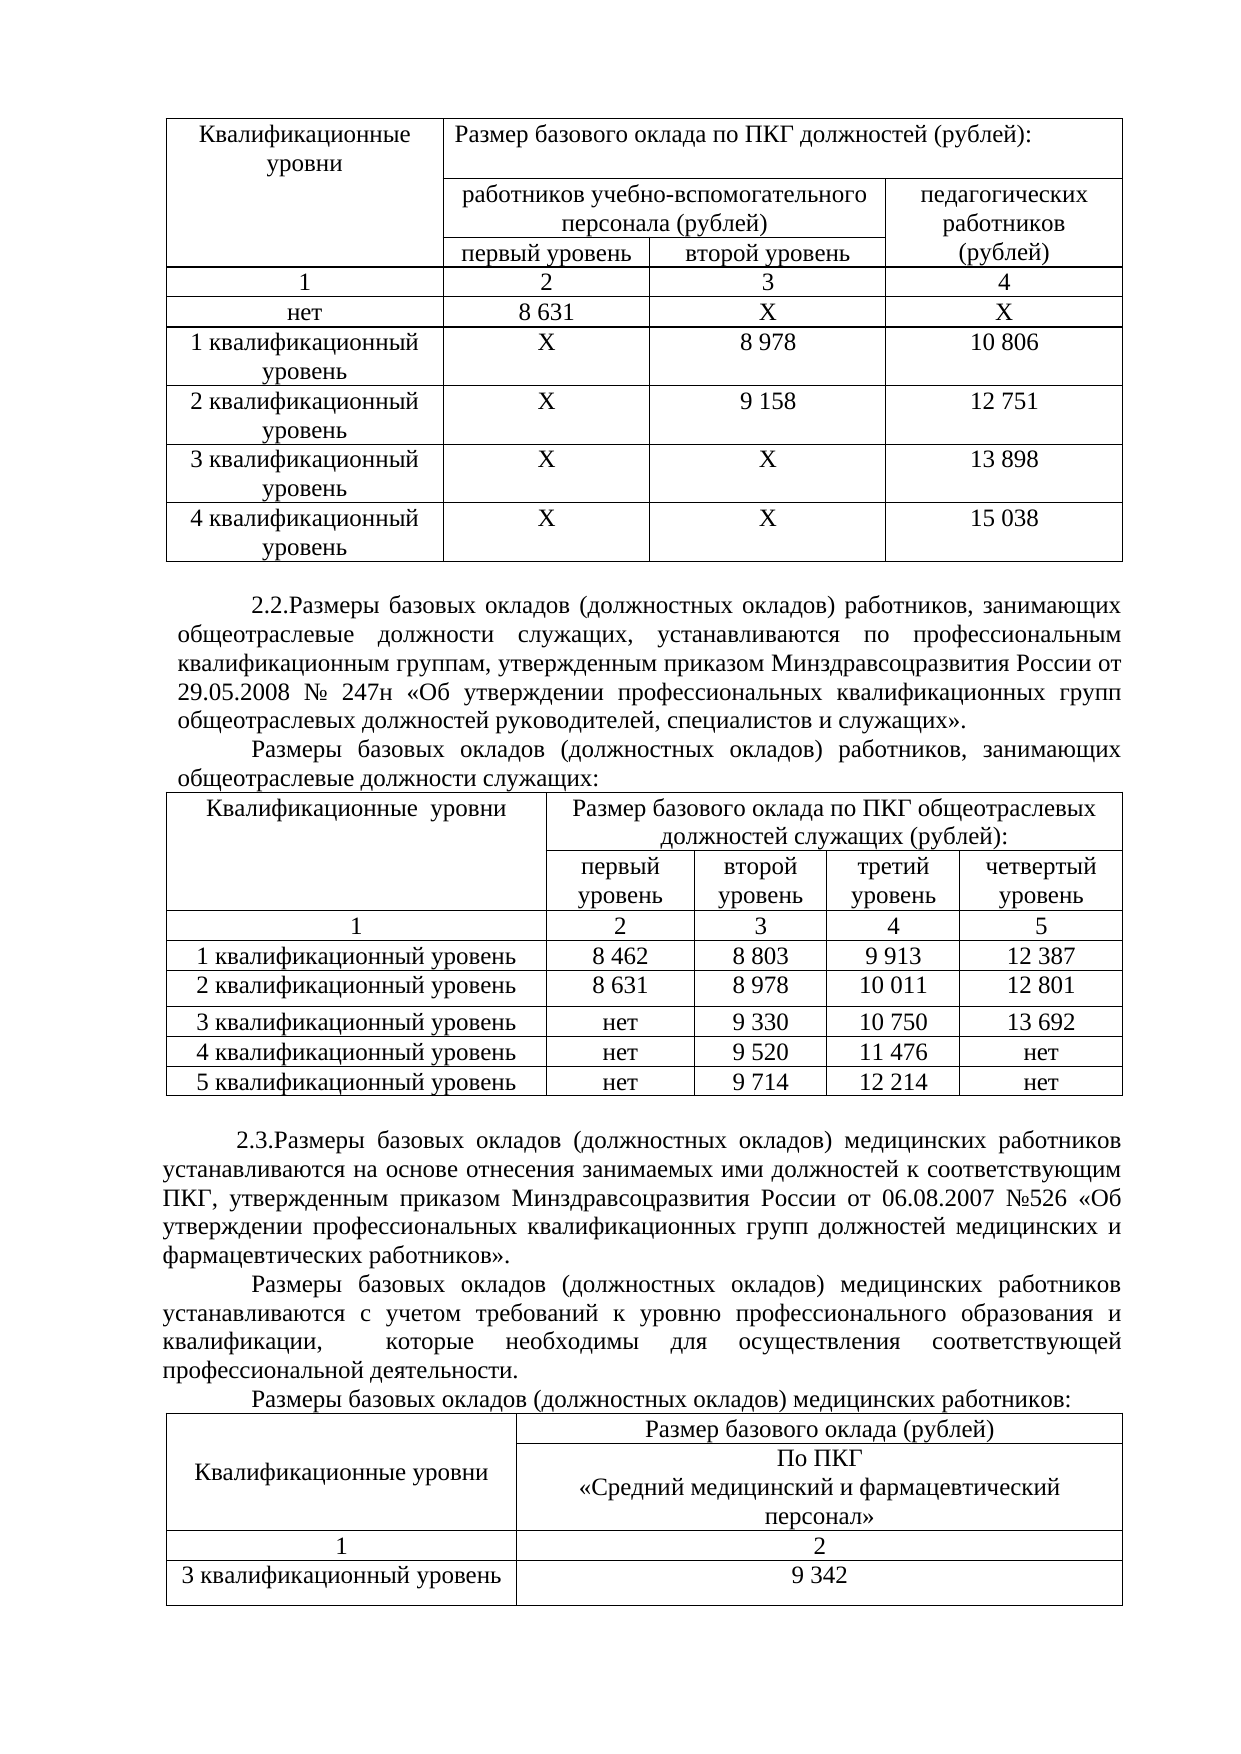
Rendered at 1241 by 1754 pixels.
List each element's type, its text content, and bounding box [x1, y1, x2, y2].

table_cell 4 [827, 911, 959, 940]
table_cell Х [886, 297, 1122, 326]
table_header Размер базового оклада по ПКГ должностей (рублей): [444, 119, 1122, 178]
text 2.3.Размеры базовых окладов (должностных окладов) медицинских работников устанавливаются на основе отнесения занимаемых ими должностей к соответствующим ПКГ, утвержденным приказом Минздравсоцразвития России от 06.08.2007 №526 «Об утверждении профессиональных квалификационных групп должностей медицинских и фармацевтических работников». [162, 1125, 1122, 1269]
table_cell 11 476 [827, 1037, 959, 1066]
table_cell Х [650, 503, 885, 561]
table_cell 13 692 [960, 1007, 1122, 1036]
table_cell 10 750 [827, 1007, 959, 1036]
table_cell 3 [695, 911, 826, 940]
table_cell 13 898 [886, 445, 1122, 502]
table_header Размер базового оклада (рублей) [517, 1414, 1122, 1442]
table_cell второй уровень [695, 851, 826, 910]
table_cell 9 330 [695, 1007, 826, 1036]
table_cell 4 [886, 268, 1122, 296]
table_cell нет [960, 1037, 1122, 1066]
table_cell 2 квалификационный уровень [167, 971, 546, 1006]
table_cell Х [650, 297, 885, 326]
table_cell Х [444, 386, 649, 443]
table_cell 12 387 [960, 941, 1122, 969]
table_cell 2 [517, 1531, 1122, 1559]
table_header Квалификационные уровни [167, 1414, 516, 1530]
table_cell 1 квалификационный уровень [167, 941, 546, 969]
table_cell 3 квалификационный уровень [167, 445, 443, 502]
table_cell 3 квалификационный уровень [167, 1561, 516, 1605]
table_cell 1 [167, 911, 546, 940]
table_cell 12 214 [827, 1067, 959, 1095]
table_cell 8 462 [547, 941, 694, 969]
table_cell Х [444, 503, 649, 561]
table_cell 12 801 [960, 971, 1122, 1006]
table_header Квалификационные уровни [167, 793, 546, 910]
table_cell 10 011 [827, 971, 959, 1006]
table_cell нет [547, 1037, 694, 1066]
text Размеры базовых окладов (должностных окладов) медицинских работников: [162, 1384, 1152, 1413]
table_cell Х [650, 445, 885, 502]
table_cell нет [960, 1067, 1122, 1095]
text Размеры базовых окладов (должностных окладов) работников, занимающих общеотраслевые должности служащих: [177, 734, 1122, 792]
text 2.2.Размеры базовых окладов (должностных окладов) работников, занимающих общеотраслевые должности служащих, устанавливаются по профессиональным квалификационным группам, утвержденным приказом Минздравсоцразвития России от 29.05.2008 № 247н «Об утверждении профессиональных квалификационных групп общеотраслевых должностей руководителей, специалистов и служащих». [177, 590, 1122, 734]
table_cell нет [547, 1007, 694, 1036]
table_cell нет [547, 1067, 694, 1095]
table_cell 8 631 [444, 297, 649, 326]
table_cell 12 751 [886, 386, 1122, 443]
table_cell третий уровень [827, 851, 959, 910]
table_cell 1 квалификационный уровень [167, 328, 443, 385]
table_cell 2 квалификационный уровень [167, 386, 443, 443]
table_cell Х [444, 445, 649, 502]
table_cell 9 913 [827, 941, 959, 969]
table_cell 2 [444, 268, 649, 296]
table_cell 9 342 [517, 1561, 1122, 1605]
table_cell 5 квалификационный уровень [167, 1067, 546, 1095]
table_cell 1 [167, 1531, 516, 1559]
table_cell работников учебно-вспомогательного персонала (рублей) [444, 179, 885, 237]
table_cell 2 [547, 911, 694, 940]
table_cell 5 [960, 911, 1122, 940]
table_cell Х [444, 328, 649, 385]
table_cell По ПКГ «Средний медицинский и фармацевтический персонал» [517, 1444, 1122, 1530]
table_cell 3 квалификационный уровень [167, 1007, 546, 1036]
table_cell нет [167, 297, 443, 326]
table_cell 9 158 [650, 386, 885, 443]
table_cell первый уровень [444, 238, 649, 266]
table_cell 9 520 [695, 1037, 826, 1066]
table_cell первый уровень [547, 851, 694, 910]
table_cell 4 квалификационный уровень [167, 1037, 546, 1066]
table_cell 1 [167, 268, 443, 296]
table_cell педагогических работников (рублей) [886, 179, 1122, 266]
table_cell 8 631 [547, 971, 694, 1006]
table_cell 3 [650, 268, 885, 296]
table_cell 9 714 [695, 1067, 826, 1095]
table_cell второй уровень [650, 238, 885, 266]
table_cell 8 803 [695, 941, 826, 969]
table_cell 4 квалификационный уровень [167, 503, 443, 561]
text Размеры базовых окладов (должностных окладов) медицинских работников устанавливаются с учетом требований к уровню профессионального образования и квалификации, которые необходимы для осуществления соответствующей профессиональной деятельности. [162, 1269, 1122, 1384]
table_header Квалификационные уровни [167, 119, 443, 266]
table_cell 8 978 [650, 328, 885, 385]
table_header Размер базового оклада по ПКГ общеотраслевых должностей служащих (рублей): [547, 793, 1122, 850]
table_cell четвертый уровень [960, 851, 1122, 910]
table_cell 15 038 [886, 503, 1122, 561]
table_cell 8 978 [695, 971, 826, 1006]
table_cell 10 806 [886, 328, 1122, 385]
